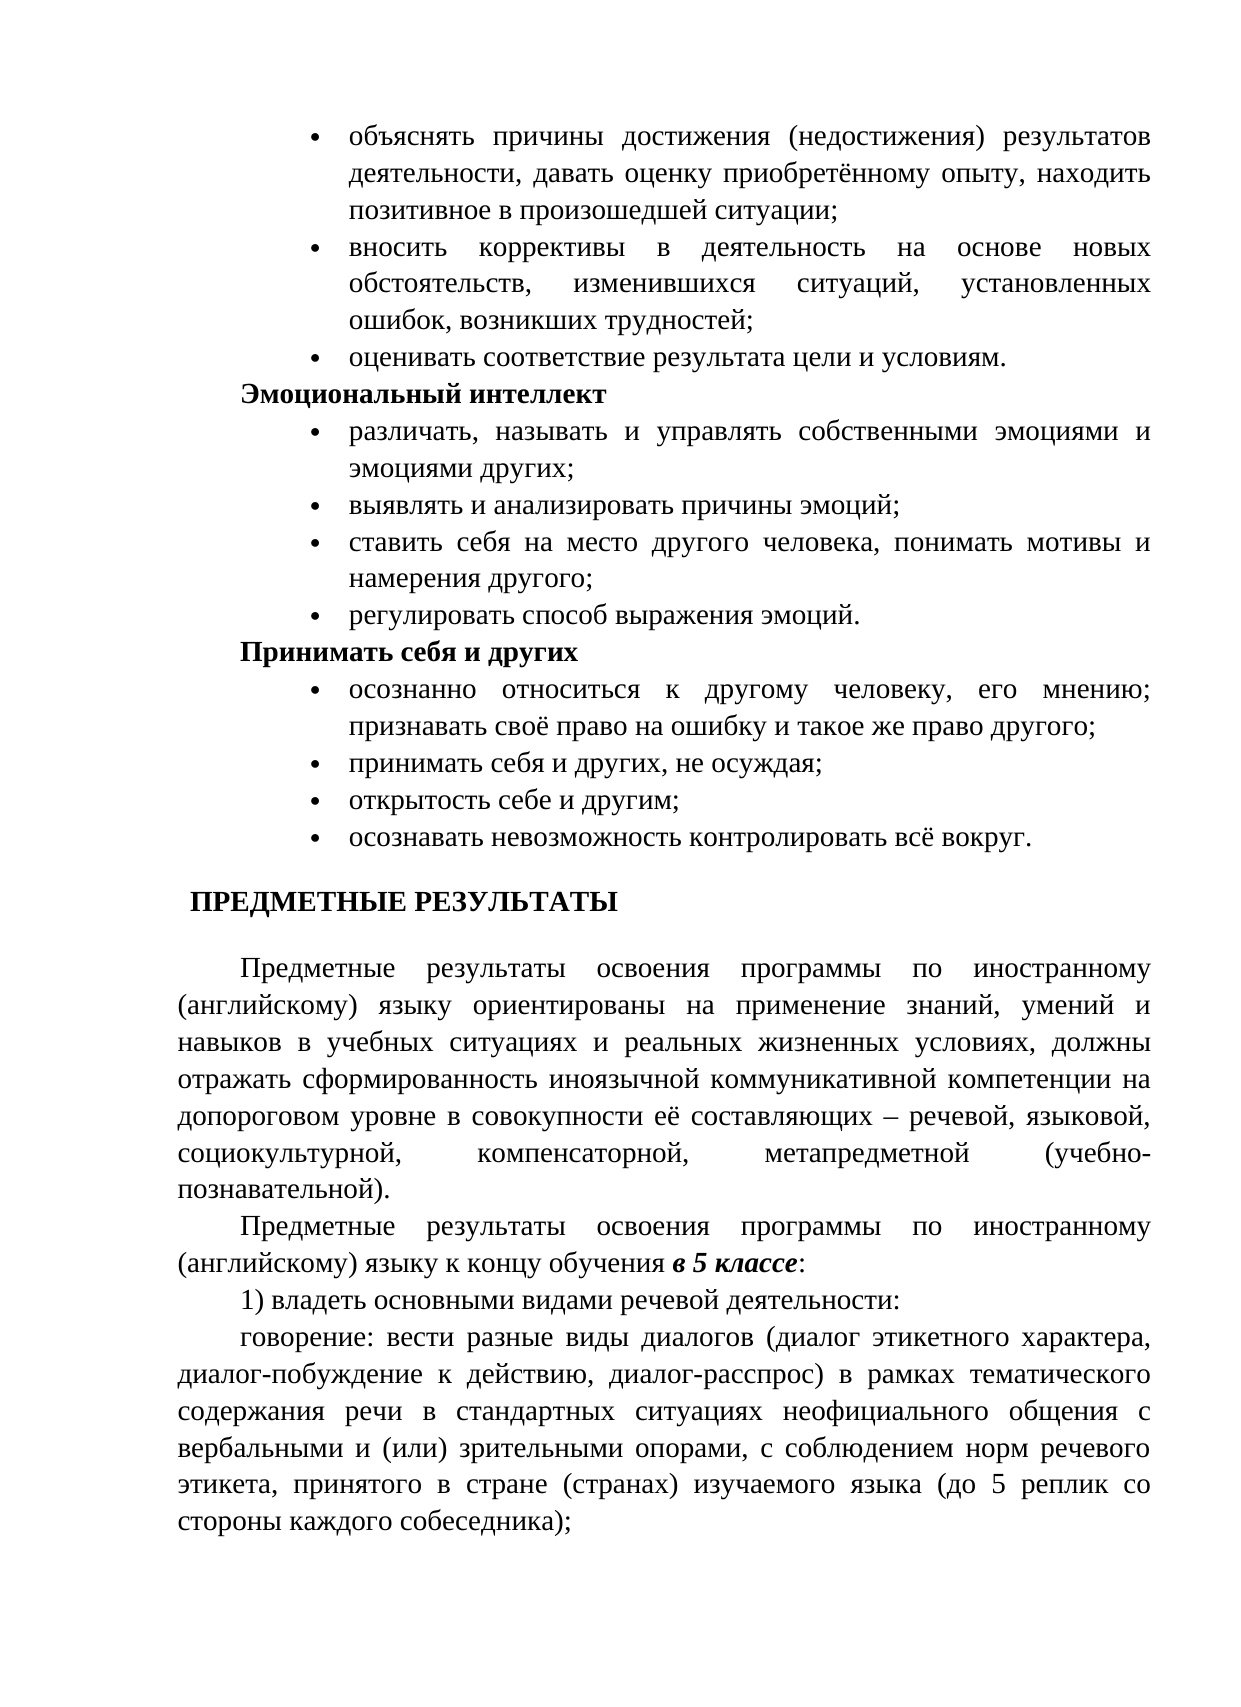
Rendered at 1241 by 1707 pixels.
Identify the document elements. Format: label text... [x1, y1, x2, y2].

text Эмоциональный интеллект [177, 376, 1152, 410]
text Предметные результаты освоения программы по иностранному (английскому) языку ориентированы на применение знаний, умений и навыков в учебных ситуациях и реальных жизненных условиях, должны отражать сформированность иноязычной коммуникативной компетенции на допороговом уровне в совокупности её составляющих – речевой, языковой, социокультурной, компенсаторной, метапредметной (учебно-познавательной). [177, 950, 1152, 1205]
text Предметные результаты освоения программы по иностранному (английскому) языку к концу обучения в 5 классе: [177, 1208, 1152, 1279]
text ПРЕДМЕТНЫЕ РЕЗУЛЬТАТЫ [190, 884, 1152, 918]
list выявлять и анализировать причины эмоций; [311, 487, 1152, 520]
list осознавать невозможность контролировать всё вокруг. [311, 819, 1152, 852]
list ставить себя на место другого человека, понимать мотивы и намерения другого; [311, 524, 1152, 594]
list открытость себе и другим; [311, 782, 1152, 815]
list вносить коррективы в деятельность на основе новых обстоятельств, изменившихся ситуаций, установленных ошибок, возникших трудностей; [311, 229, 1152, 336]
list различать, называть и управлять собственными эмоциями и эмоциями других; [311, 413, 1152, 483]
list объяснять причины достижения (недостижения) результатов деятельности, давать оценку приобретённому опыту, находить позитивное в произошедшей ситуации; [311, 118, 1152, 225]
list осознанно относиться к другому человеку, его мнению; признавать своё право на ошибку и такое же право другого; [311, 671, 1152, 742]
list оценивать соответствие результата цели и условиям. [311, 339, 1152, 373]
list регулировать способ выражения эмоций. [311, 597, 1152, 631]
text Принимать себя и других [177, 634, 1152, 668]
text говорение: вести разные виды диалогов (диалог этикетного характера, диалог-побуждение к действию, диалог-расспрос) в рамках тематического содержания речи в стандартных ситуациях неофициального общения с вербальными и (или) зрительными опорами, с соблюдением норм речевого этикета, принятого в стране (странах) изучаемого языка (до 5 реплик со стороны каждого собеседника); [177, 1319, 1152, 1537]
text 1) владеть основными видами речевой деятельности: [177, 1282, 1152, 1316]
list принимать себя и других, не осуждая; [311, 745, 1152, 778]
